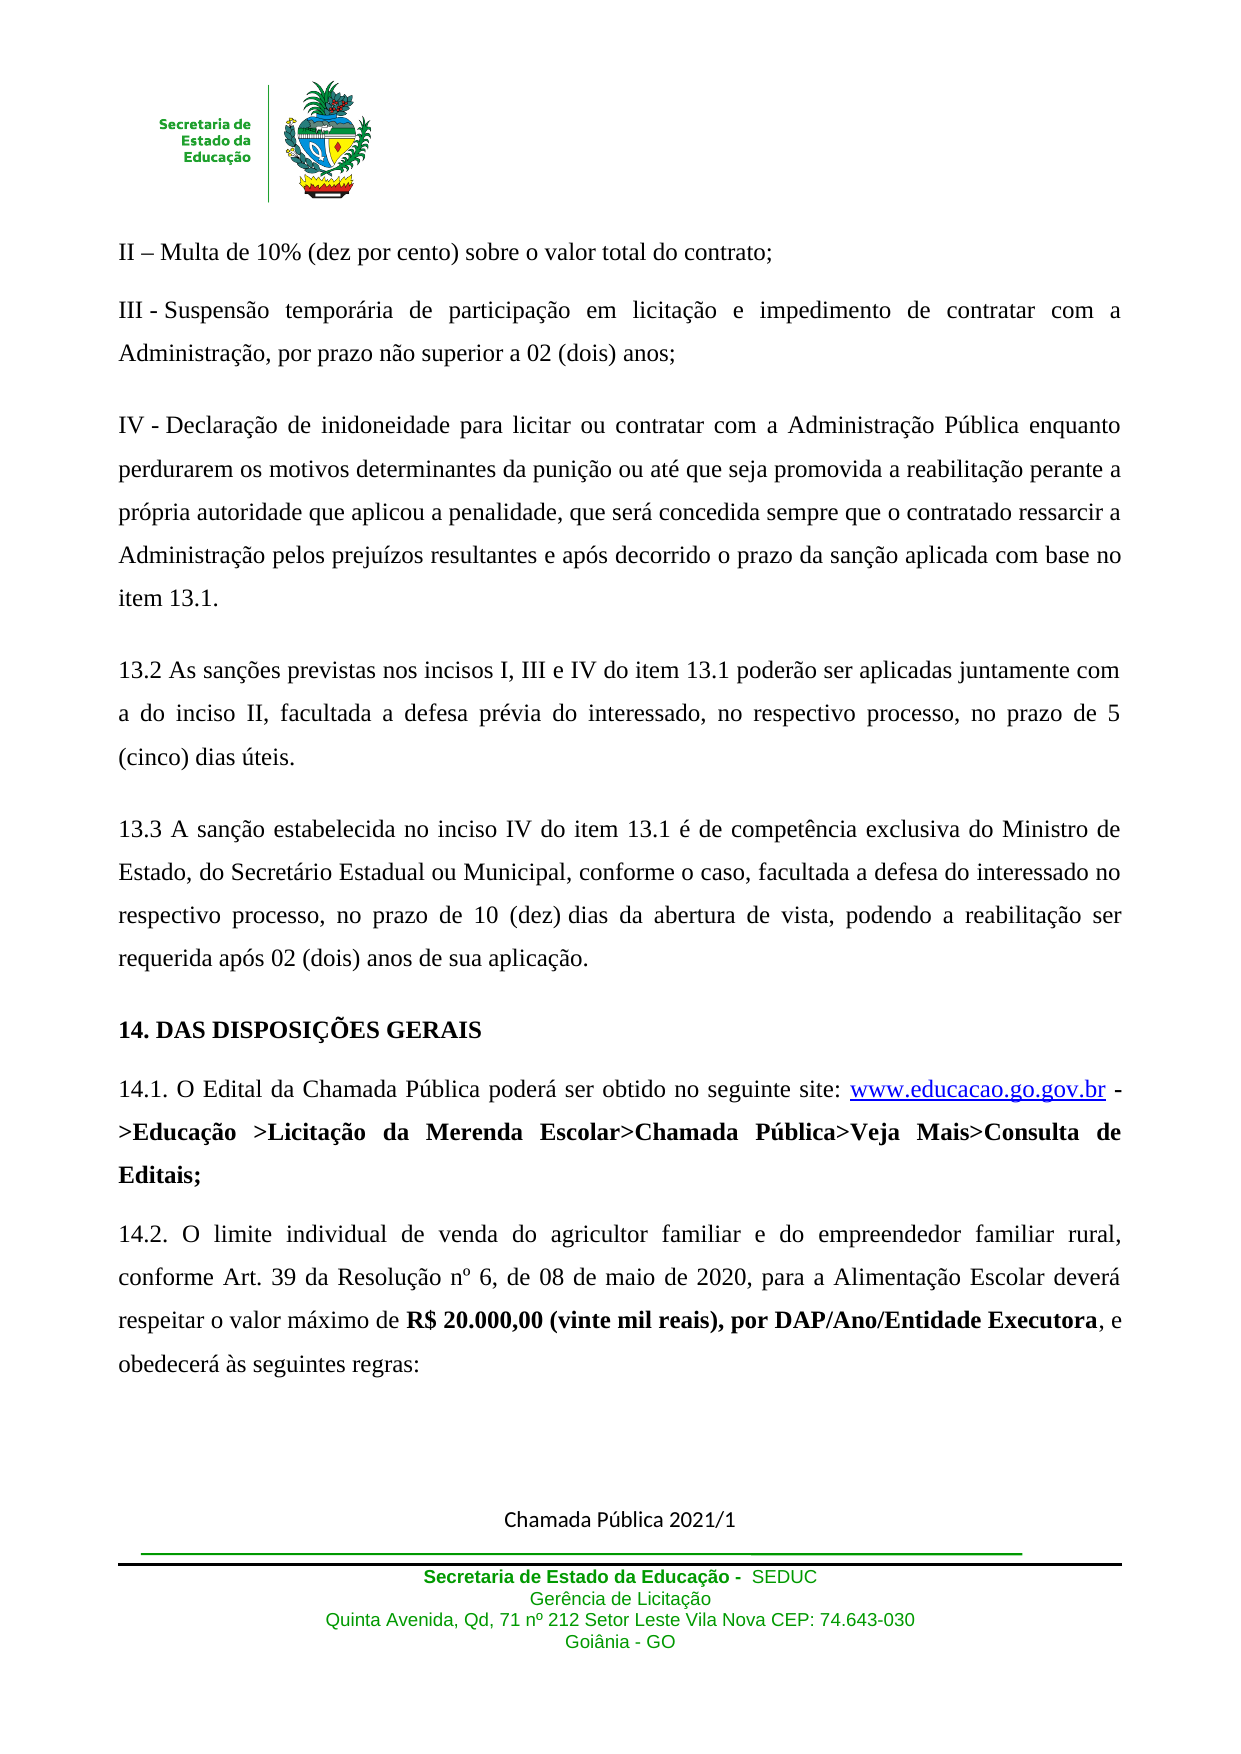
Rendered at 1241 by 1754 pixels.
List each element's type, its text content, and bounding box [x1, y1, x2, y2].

text III - Suspensão temporária de participação em licitação e impedimento de contratar com a Administração, por prazo não superior a 02 (dois) anos; [118, 295, 1122, 367]
text IV - Declaração de inidoneidade para licitar ou contratar com a Administração Pública enquanto perdurarem os motivos determinantes da punição ou até que seja promovida a reabilitação perante a própria autoridade que aplicou a penalidade, que será concedida sempre que o contratado ressarcir a Administração pelos prejuízos resultantes e após decorrido o prazo da sanção aplicada com base no item 13.1. [118, 411, 1122, 612]
text 14. DAS DISPOSIÇÕES GERAIS [118, 1016, 1122, 1044]
text II – Multa de 10% (dez por cento) sobre o valor total do contrato; [118, 237, 1122, 266]
picture [118, 73, 412, 210]
text 13.2 As sanções previstas nos incisos I, III e IV do item 13.1 poderão ser aplicadas juntamente com a do inciso II, facultada a defesa prévia do interessado, no respectivo processo, no prazo de 5 (cinco) dias úteis. [118, 655, 1122, 770]
text 14.2. O limite individual de venda do agricultor familiar e do empreendedor familiar rural, conforme Art. 39 da Resolução nº 6, de 08 de maio de 2020, para a Alimentação Escolar deverá respeitar o valor máximo de R$ 20.000,00 (vinte mil reais), por DAP/Ano/Entidade Executora, e obedecerá às seguintes regras: [118, 1219, 1122, 1377]
text 13.3 A sanção estabelecida no inciso IV do item 13.1 é de competência exclusiva do Ministro de Estado, do Secretário Estadual ou Municipal, conforme o caso, facultada a defesa do interessado no respectivo processo, no prazo de 10 (dez) dias da abertura de vista, podendo a reabilitação ser requerida após 02 (dois) anos de sua aplicação. [118, 814, 1122, 972]
text 14.1. O Edital da Chamada Pública poderá ser obtido no seguinte site: www.educacao.go.gov.br ->Educação >Licitação da Merenda Escolar>Chamada Pública>Veja Mais>Consulta de Editais; [118, 1074, 1122, 1189]
